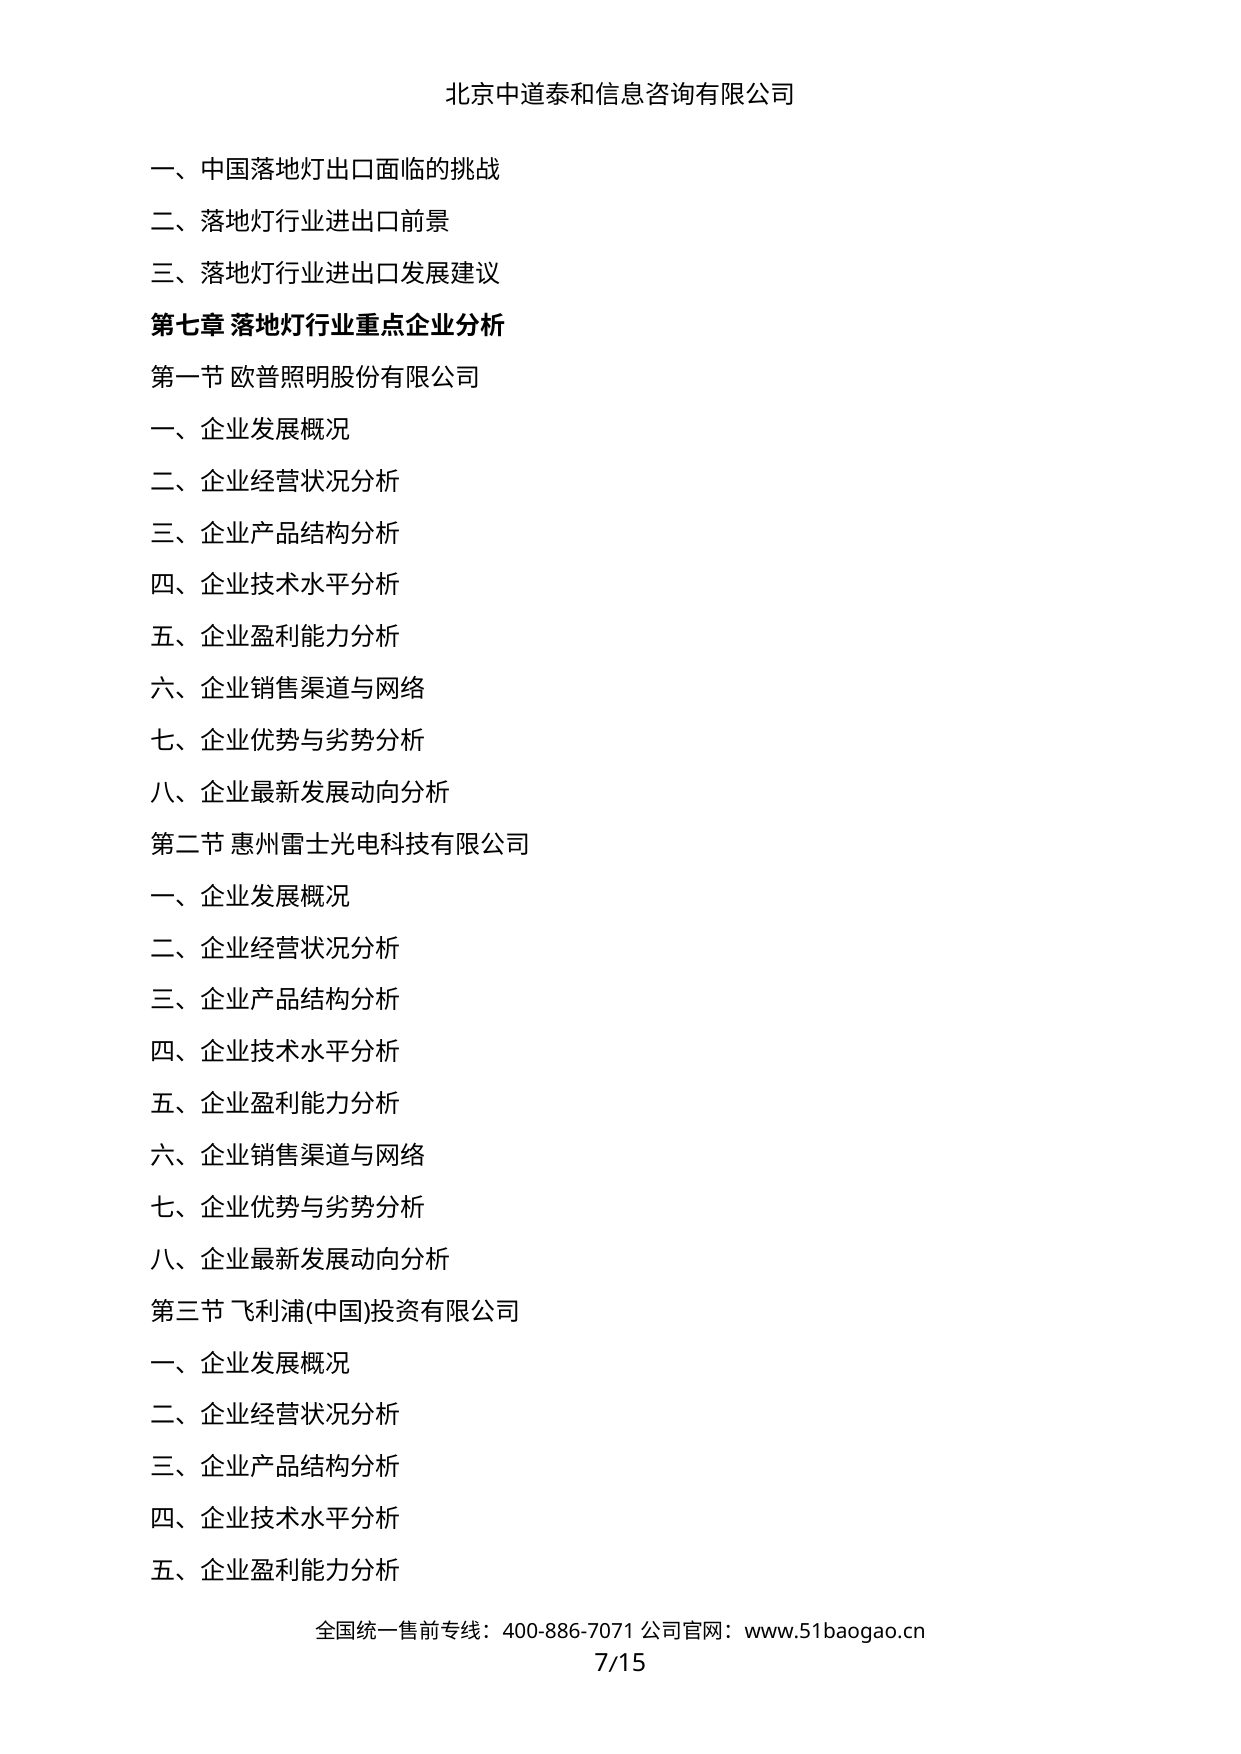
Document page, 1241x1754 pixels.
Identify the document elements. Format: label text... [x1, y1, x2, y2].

text 五、企业盈利能力分析 [150, 1084, 1090, 1120]
text 第二节 惠州雷士光电科技有限公司 [150, 824, 1090, 861]
text 一、企业发展概况 [150, 876, 1090, 912]
text 八、企业最新发展动向分析 [150, 1239, 1090, 1276]
text 一、企业发展概况 [150, 409, 1090, 446]
text 四、企业技术水平分析 [150, 565, 1090, 601]
text 七、企业优势与劣势分析 [150, 721, 1090, 757]
text 五、企业盈利能力分析 [150, 1551, 1090, 1587]
text 四、企业技术水平分析 [150, 1499, 1090, 1535]
text 一、企业发展概况 [150, 1343, 1090, 1379]
text 四、企业技术水平分析 [150, 1032, 1090, 1068]
text 三、落地灯行业进出口发展建议 [150, 254, 1090, 290]
text 二、企业经营状况分析 [150, 1395, 1090, 1431]
text 三、企业产品结构分析 [150, 980, 1090, 1016]
text 三、企业产品结构分析 [150, 1447, 1090, 1483]
text 七、企业优势与劣势分析 [150, 1187, 1090, 1224]
text 二、落地灯行业进出口前景 [150, 202, 1090, 238]
text 第一节 欧普照明股份有限公司 [150, 357, 1090, 394]
text 第三节 飞利浦(中国)投资有限公司 [150, 1291, 1090, 1327]
text 三、企业产品结构分析 [150, 513, 1090, 549]
text 二、企业经营状况分析 [150, 461, 1090, 497]
text 六、企业销售渠道与网络 [150, 1136, 1090, 1172]
text 六、企业销售渠道与网络 [150, 669, 1090, 705]
text 八、企业最新发展动向分析 [150, 772, 1090, 809]
text 一、中国落地灯出口面临的挑战 [150, 150, 1090, 186]
text 二、企业经营状况分析 [150, 928, 1090, 964]
text 第七章 落地灯行业重点企业分析 [150, 306, 1090, 342]
text 五、企业盈利能力分析 [150, 617, 1090, 653]
